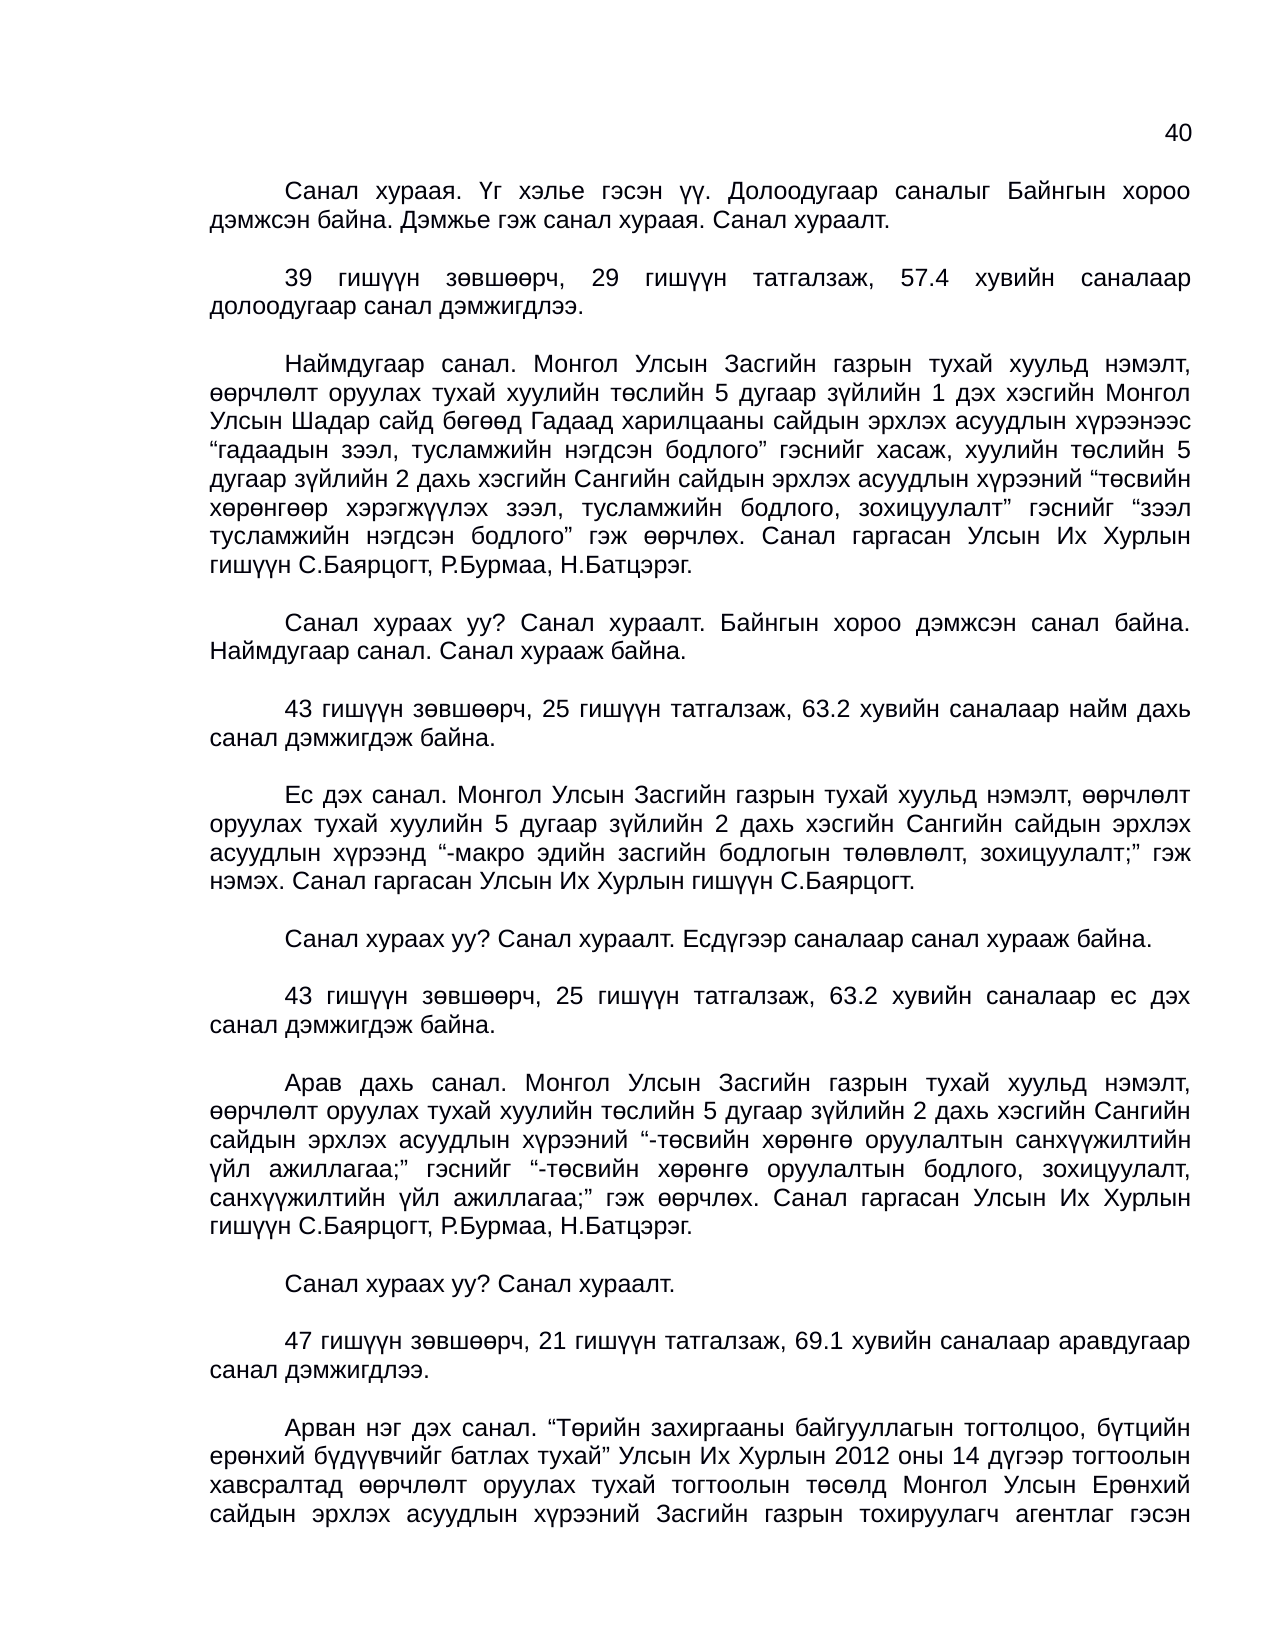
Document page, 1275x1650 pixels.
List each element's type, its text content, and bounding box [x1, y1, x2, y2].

text Арав дахь санал. Монгол Улсын Засгийн газрын тухай хуульд нэмэлт, өөрчлөлт оруулах тухай хуулийн төслийн 5 дугаар зүйлийн 2 дахь хэсгийн Сангийн сайдын эрхлэх асуудлын хүрээний “-төсвийн хөрөнгө оруулалтын санхүүжилтийн үйл ажиллагаа;” гэснийг “-төсвийн хөрөнгө оруулалтын бодлого, зохицуулалт, санхүүжилтийн үйл ажиллагаа;” гэж өөрчлөх. Санал гаргасан Улсын Их Хурлын гишүүн С.Баярцогт, Р.Бурмаа, Н.Батцэрэг. [209, 1068, 1192, 1240]
text Санал хураах уу? Санал хураалт. [209, 1269, 1192, 1298]
text 39 гишүүн зөвшөөрч, 29 гишүүн татгалзаж, 57.4 хувийн саналаар долоодугаар санал дэмжигдлээ. [209, 263, 1192, 320]
text 43 гишүүн зөвшөөрч, 25 гишүүн татгалзаж, 63.2 хувийн саналаар найм дахь санал дэмжигдэж байна. [209, 694, 1192, 751]
text Санал хураах уу? Санал хураалт. Байнгын хороо дэмжсэн санал байна. Наймдугаар санал. Санал хурааж байна. [209, 608, 1192, 665]
text 43 гишүүн зөвшөөрч, 25 гишүүн татгалзаж, 63.2 хувийн саналаар ес дэх санал дэмжигдэж байна. [209, 981, 1192, 1039]
text Санал хураах уу? Санал хураалт. Есдүгээр саналаар санал хурааж байна. [209, 924, 1192, 953]
text Наймдугаар санал. Монгол Улсын Засгийн газрын тухай хуульд нэмэлт, өөрчлөлт оруулах тухай хуулийн төслийн 5 дугаар зүйлийн 1 дэх хэсгийн Монгол Улсын Шадар сайд бөгөөд Гадаад харилцааны сайдын эрхлэх асуудлын хүрээнээс “гадаадын зээл, тусламжийн нэгдсэн бодлого” гэснийг хасаж, хуулийн төслийн 5 дугаар зүйлийн 2 дахь хэсгийн Сангийн сайдын эрхлэх асуудлын хүрээний “төсвийн хөрөнгөөр хэрэгжүүлэх зээл, тусламжийн бодлого, зохицуулалт” гэснийг “зээл тусламжийн нэгдсэн бодлого” гэж өөрчлөх. Санал гаргасан Улсын Их Хурлын гишүүн С.Баярцогт, Р.Бурмаа, Н.Батцэрэг. [209, 349, 1192, 579]
text Санал хураая. Үг хэлье гэсэн үү. Долоодугаар саналыг Байнгын хороо дэмжсэн байна. Дэмжье гэж санал хураая. Санал хураалт. [209, 176, 1192, 234]
text 47 гишүүн зөвшөөрч, 21 гишүүн татгалзаж, 69.1 хувийн саналаар аравдугаар санал дэмжигдлээ. [209, 1326, 1192, 1384]
text Ес дэх санал. Монгол Улсын Засгийн газрын тухай хуульд нэмэлт, өөрчлөлт оруулах тухай хуулийн 5 дугаар зүйлийн 2 дахь хэсгийн Сангийн сайдын эрхлэх асуудлын хүрээнд “-макро эдийн засгийн бодлогын төлөвлөлт, зохицуулалт;” гэж нэмэх. Санал гаргасан Улсын Их Хурлын гишүүн С.Баярцогт. [209, 780, 1192, 895]
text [209, 1413, 1192, 1528]
